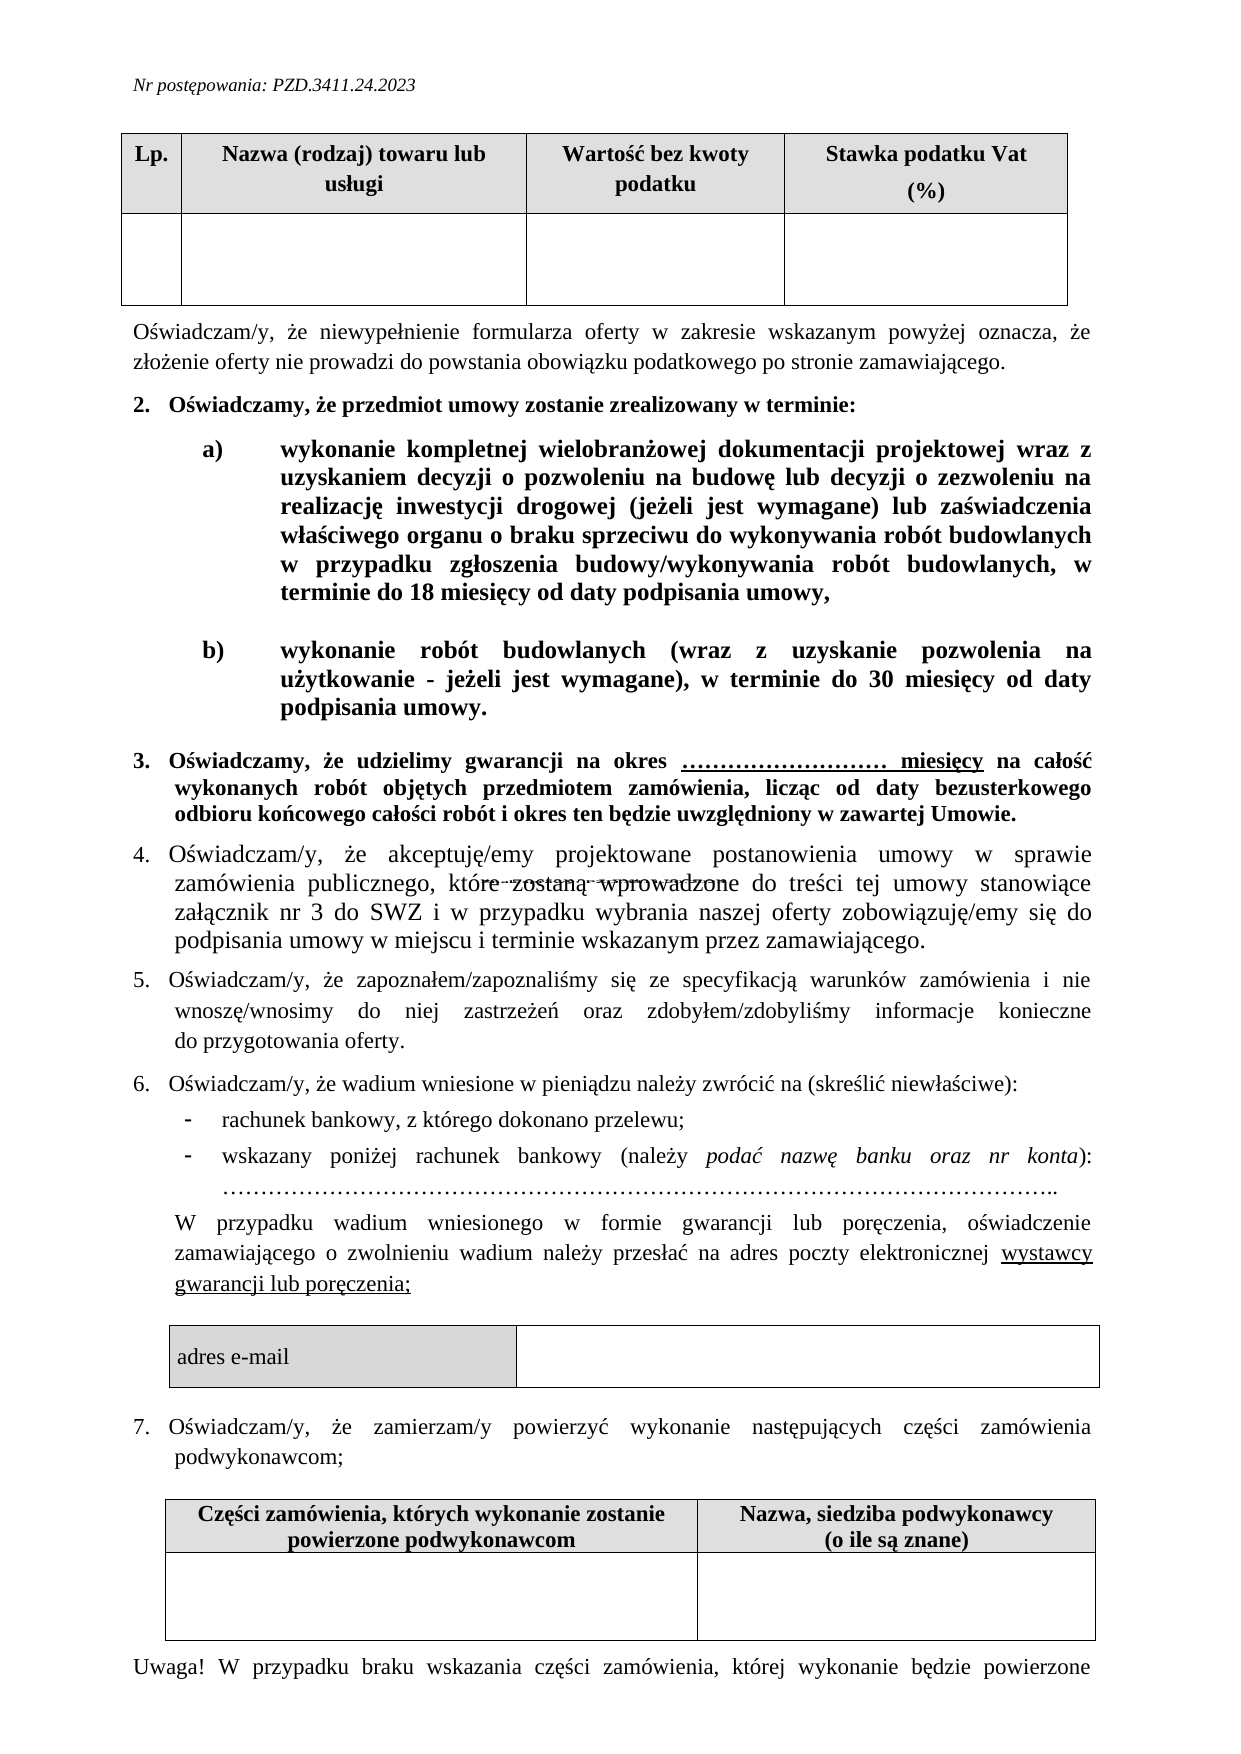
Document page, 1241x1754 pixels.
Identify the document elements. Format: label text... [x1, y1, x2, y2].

table_header adres e-mail [170, 1326, 516, 1387]
table_cell [527, 214, 784, 304]
list rachunek bankowy, z którego dokonano przelewu; [184, 1106, 1092, 1132]
list Oświadczam/y, że zamierzam/y powierzyć wykonanie następujących części zamówienia podwykonawcom; [133, 1413, 1092, 1470]
list Oświadczamy, że przedmiot umowy zostanie zrealizowany w terminie: [133, 391, 1092, 417]
list Oświadczam/y, że akceptuję/emy projektowane postanowienia umowy w sprawie zamówienia publicznego, które zostaną wprowadzone do treści tej umowy stanowiące załącznik nr 3 do SWZ i w przypadku wybrania naszej oferty zobowiązuję/emy się do podpisania umowy w miejscu i terminie wskazanym przez zamawiającego. [133, 839, 1092, 954]
text b) wykonanie robót budowlanych (wraz z uzyskanie pozwolenia na użytkowanie - jeżeli jest wymagane), w terminie do 30 miesięcy od daty podpisania umowy. [202, 635, 1092, 721]
list W przypadku wadium wniesionego w formie gwarancji lub poręczenia, oświadczenie zamawiającego o zwolnieniu wadium należy przesłać na adres poczty elektronicznej wystawcy gwarancji lub poręczenia; [174, 1209, 1092, 1296]
table_header Nazwa (rodzaj) towaru lub usługi [182, 134, 526, 213]
list wskazany poniżej rachunek bankowy (należy podać nazwę banku oraz nr konta): ……………………………………………………………………………………………….. [184, 1143, 1092, 1199]
table_header Nazwa, siedziba podwykonawcy (o ile są znane) [698, 1500, 1095, 1552]
table_header Lp. [122, 134, 181, 213]
table_cell [698, 1553, 1095, 1639]
table_cell [122, 214, 181, 304]
text a) wykonanie kompletnej wielobranżowej dokumentacji projektowej wraz z uzyskaniem decyzji o pozwoleniu na budowę lub decyzji o zezwoleniu na realizację inwestycji drogowej (jeżeli jest wymagane) lub zaświadczenia właściwego organu o braku sprzeciwu do wykonywania robót budowlanych w przypadku zgłoszenia budowy/wykonywania robót budowlanych, w terminie do 18 miesięcy od daty podpisania umowy, [202, 434, 1092, 606]
table_cell [166, 1553, 697, 1639]
list Oświadczam/y, że zapoznałem/zapoznaliśmy się ze specyfikacją warunków zamówienia i nie wnoszę/wnosimy do niej zastrzeżeń oraz zdobyłem/zdobyliśmy informacje konieczne do przygotowania oferty. [133, 967, 1092, 1053]
table_header Stawka podatku Vat (%) [785, 134, 1067, 213]
table_cell [182, 214, 526, 304]
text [133, 1653, 1092, 1679]
table_cell [785, 214, 1067, 304]
table_header Wartość bez kwoty podatku [527, 134, 784, 213]
table_header Części zamówienia, których wykonanie zostanie powierzone podwykonawcom [166, 1500, 697, 1552]
text Oświadczam/y, że niewypełnienie formularza oferty w zakresie wskazanym powyżej oznacza, że złożenie oferty nie prowadzi do powstania obowiązku podatkowego po stronie zamawiającego. [133, 318, 1092, 374]
list Oświadczam/y, że wadium wniesione w pieniądzu należy zwrócić na (skreślić niewłaściwe): [133, 1070, 1092, 1096]
table_header [517, 1326, 1099, 1387]
list Oświadczamy, że udzielimy gwarancji na okres ……………………… miesięcy na całość wykonanych robót objętych przedmiotem zamówienia, licząc od daty bezusterkowego odbioru końcowego całości robót i okres ten będzie uwzględniony w zawartej Umowie. [133, 747, 1092, 827]
